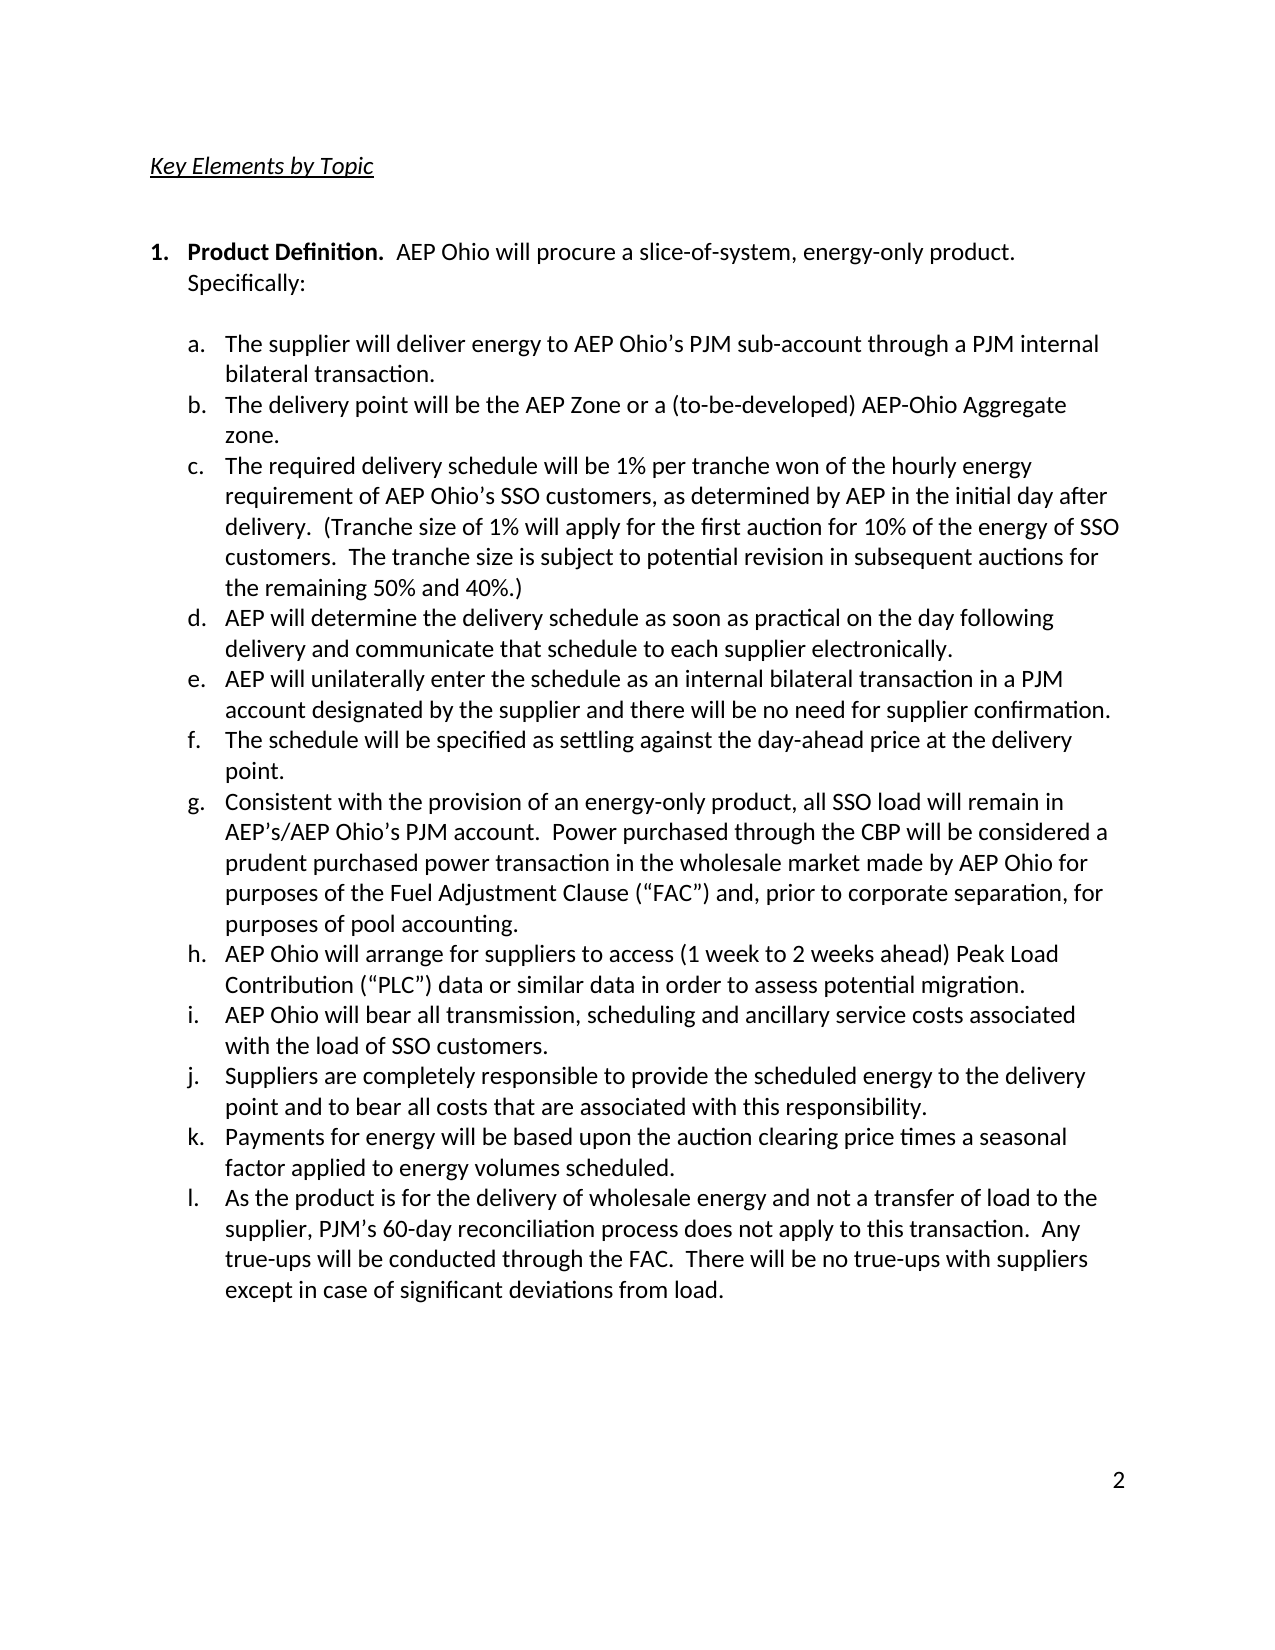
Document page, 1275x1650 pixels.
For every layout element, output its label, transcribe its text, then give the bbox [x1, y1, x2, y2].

list As the product is for the delivery of wholesale energy and not a transfer of load to the supplier, PJM’s 60-day reconciliation process does not apply to this transaction. Any true-ups will be conducted through the FAC. There will be no true-ups with suppliers except in case of significant deviations from load. [187, 1182, 1125, 1304]
list will unilaterally enter the schedule as an internal bilateral transaction in a PJM account designated by the supplier and there will be no need for supplier confirmation. [187, 664, 1125, 725]
list The schedule will be specified as settling against the day-ahead price at the delivery point. [187, 725, 1125, 786]
list Ohio will bear all transmission, scheduling and ancillary service costs associated with the load of SSO customers. [187, 999, 1125, 1060]
list Payments for energy will be based upon the auction clearing price times a seasonal factor applied to energy volumes scheduled. [187, 1121, 1125, 1182]
list The required delivery schedule will be 1% per tranche won of the hourly energy requirement of Ohio’s SSO customers, as determined by AEP in the initial day after delivery. (Tranche size of 1% will apply for the first auction for 10% of the energy of SSO customers. The tranche size is subject to potential revision in subsequent auctions for the remaining 50% and 40%.) [187, 450, 1125, 603]
list The supplier will deliver energy to Ohio’s PJM sub-account through a PJM internal bilateral transaction. [187, 328, 1125, 389]
list Product Definition. Ohio will procure a slice-of-system, energy-only product. Specifically: [150, 236, 1125, 297]
list Consistent with the provision of an energy-only product, all SSO load will remain in ’s/ Ohio’s PJM account. Power purchased through the CBP will be considered a prudent purchased power transaction in the wholesale market made by Ohio for purposes of the Fuel Adjustment Clause (“FAC”) and, prior to corporate separation, for purposes of pool accounting. [187, 786, 1125, 938]
list will determine the delivery schedule as soon as practical on the day following delivery and communicate that schedule to each supplier electronically. [187, 603, 1125, 664]
list The delivery point will be the Zone or a (to-be-developed) -Ohio Aggregate zone. [187, 389, 1125, 450]
text Key Elements by Topic [150, 150, 1125, 181]
list Ohio will arrange for suppliers to access (1 week to 2 weeks ahead) Peak Load Contribution (“”) data or similar data in order to assess potential migration. [187, 938, 1125, 999]
list Suppliers are completely responsible to provide the scheduled energy to the delivery point and to bear all costs that are associated with this responsibility. [187, 1060, 1125, 1121]
